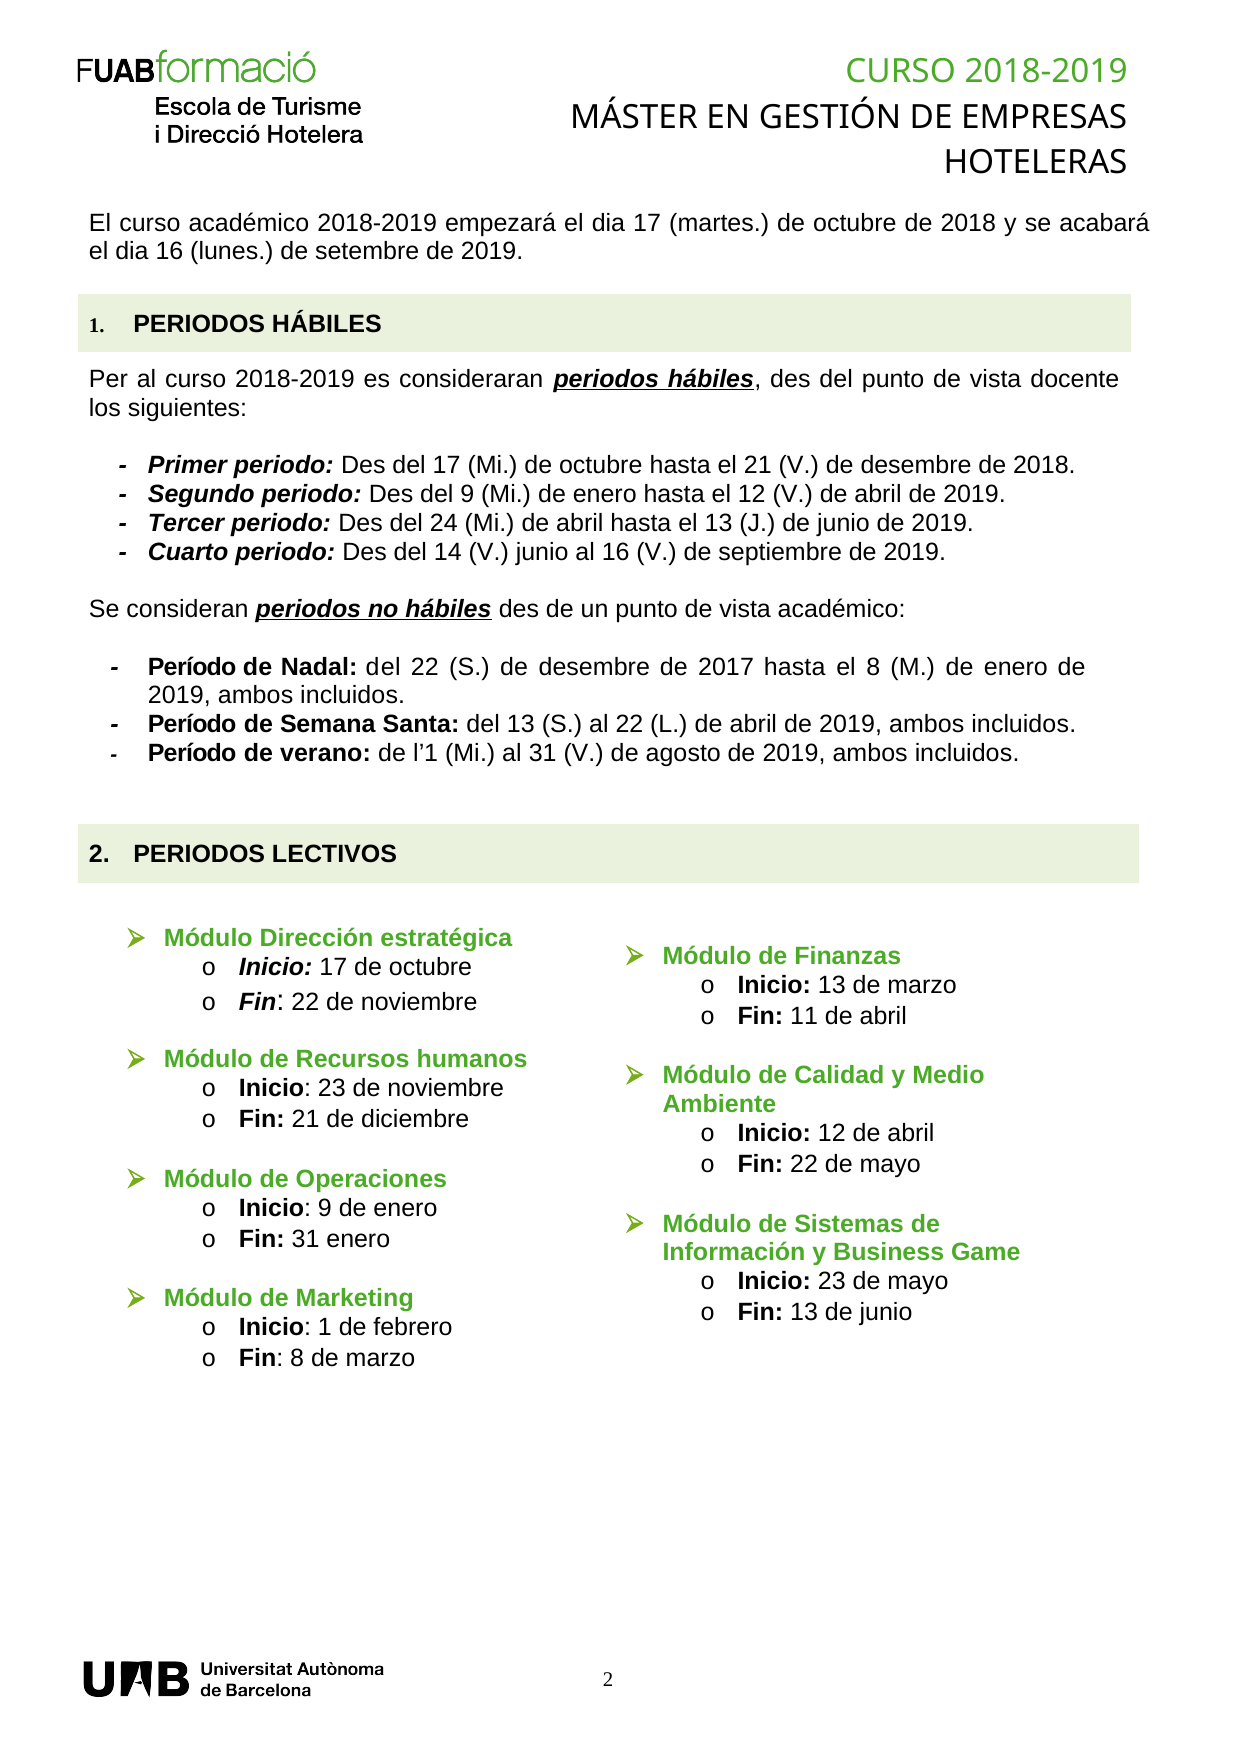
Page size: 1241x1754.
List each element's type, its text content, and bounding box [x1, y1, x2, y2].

text El curso académico 2018-2019 empezará el dia 17 (martes.) de octubre de 2018 y se acabará el dia 16 (lunes.) de setembre de 2019. [89, 208, 1152, 265]
table_cell Per al curso 2018-2019 es consideraran periodos hábiles, des del punto de vista docente los siguientes: Primer periodo: Des del 17 (Mi.) de octubre hasta el 21 (V.) de desembre de 2018. Segundo periodo: Des del 9 (Mi.) de enero hasta el 12 (V.) de abril de 2019. Tercer periodo: Des del 24 (Mi.) de abril hasta el 13 (J.) de junio de 2019. Cuarto periodo: Des del 14 (V.) junio al 16 (V.) de septiembre de 2019. Se consideran periodos no hábiles des de un punto de vista académico: Período de Nadal: del 22 (S.) de desembre de 2017 hasta el 8 (M.) de enero de 2019, ambos incluidos. Período de Semana Santa: del 13 (S.) al 22 (L.) de abril de 2019, ambos incluidos. Período de verano: de l’1 (Mi.) al 31 (V.) de agosto de 2019, ambos incluidos. [78, 353, 1131, 796]
table_cell Módulo de Finanzas Inicio: 13 de marzo Fin: 11 de abril Módulo de Calidad y Medio Ambiente Inicio: 12 de abril Fin: 22 de mayo Módulo de Sistemas de Información y Business Game Inicio: 23 de mayo Fin: 13 de junio [576, 883, 1100, 1403]
picture [77, 47, 366, 146]
table_header PERIODOS HÁBILES [78, 294, 1131, 352]
table_header PERIODOS LECTIVOS [78, 824, 1139, 883]
table_cell Módulo Dirección estratégica Inicio: 17 de octubre Fin: 22 de noviembre Módulo de Recursos humanos Inicio: 23 de noviembre Fin: 21 de diciembre Módulo de Operaciones Inicio: 9 de enero Fin: 31 enero Módulo de Marketing Inicio: 1 de febrero Fin: 8 de marzo [78, 883, 576, 1403]
picture [77, 1654, 388, 1704]
